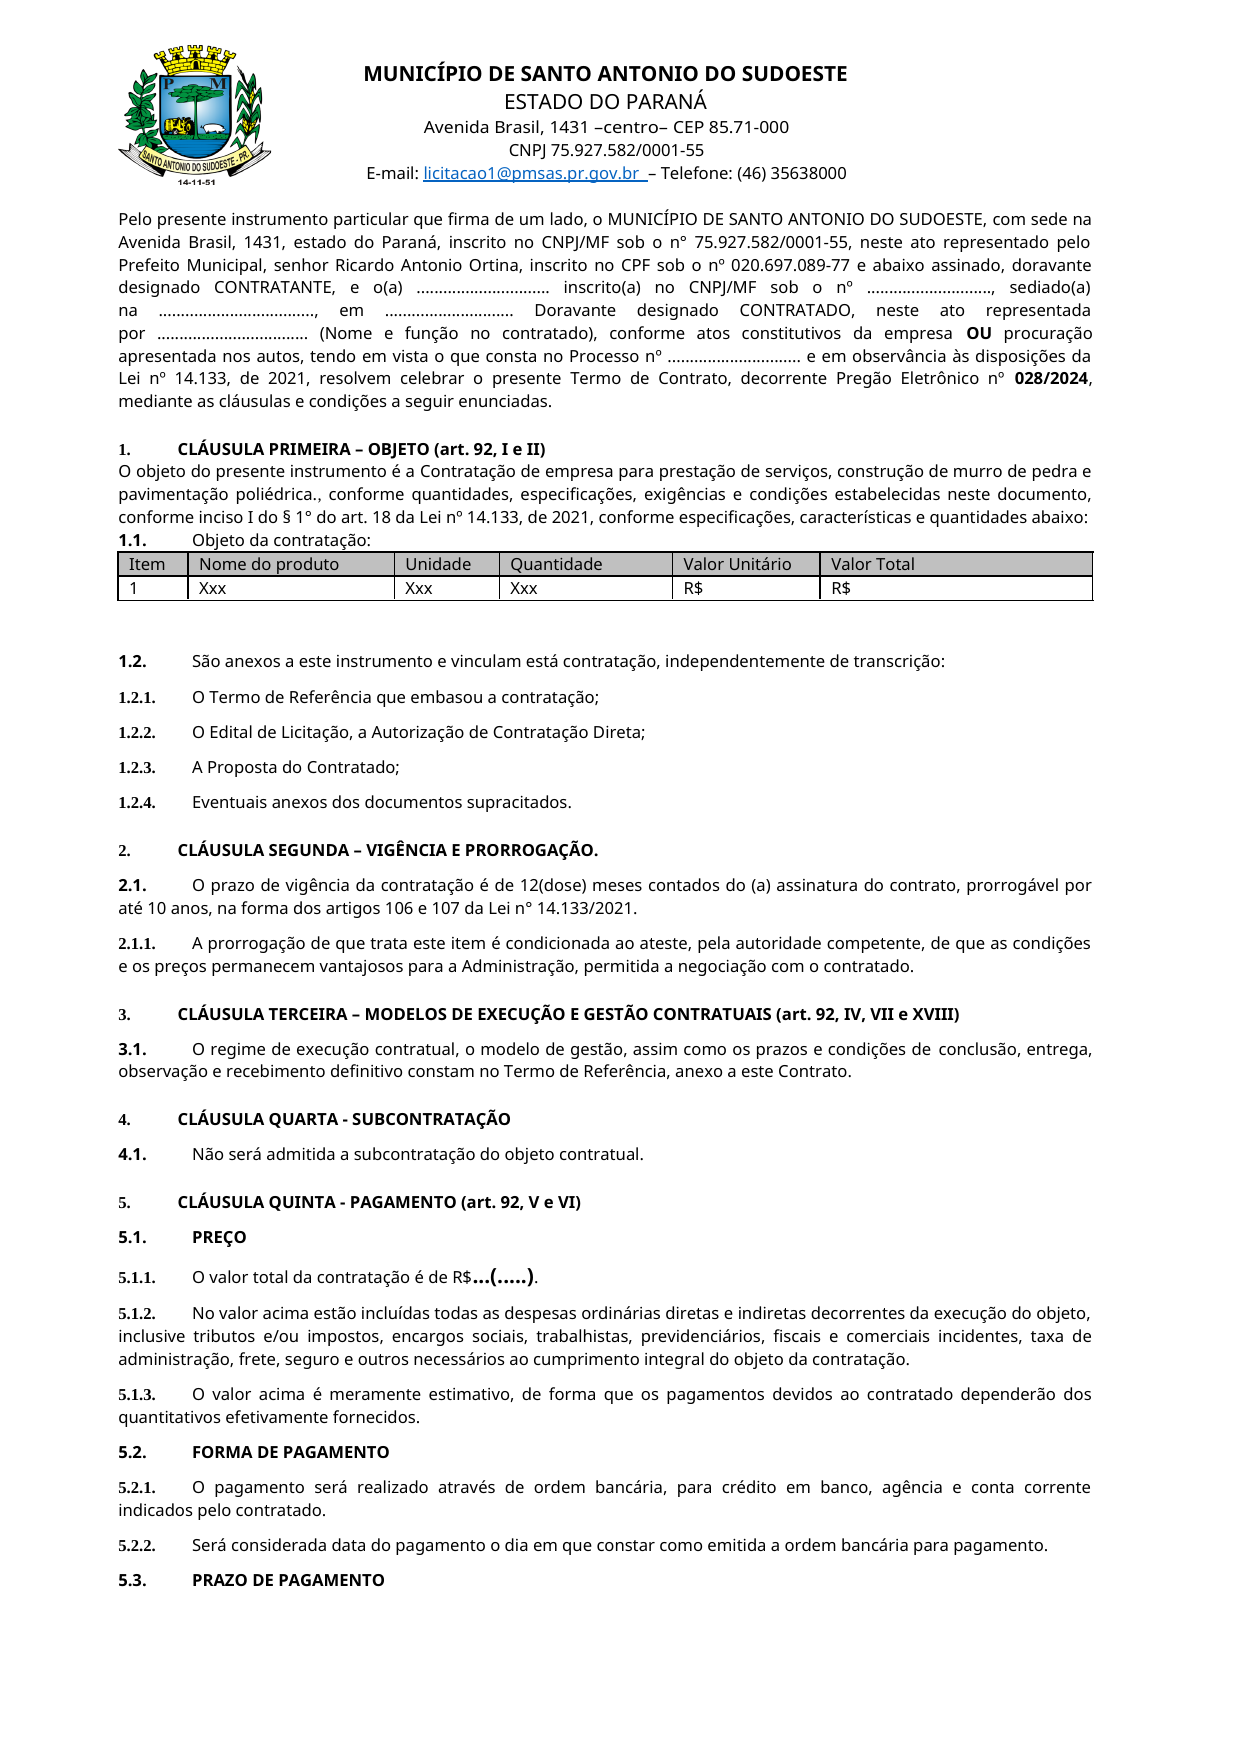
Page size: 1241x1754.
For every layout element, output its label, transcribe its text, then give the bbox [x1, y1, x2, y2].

table_cell R$ [673, 577, 819, 599]
table_cell R$ [821, 577, 1092, 599]
list CLÁUSULA TERCEIRA – MODELOS DE EXECUÇÃO E GESTÃO CONTRATUAIS (art. 92, IV, VII e XVIII) [118, 1002, 1093, 1025]
list São anexos a este instrumento e vinculam está contratação, independentemente de transcrição: [118, 650, 1093, 673]
table_header Valor Total [821, 553, 1092, 575]
table_cell Xxx [500, 577, 672, 599]
list PREÇO [118, 1226, 1093, 1248]
list No valor acima estão incluídas todas as despesas ordinárias diretas e indiretas decorrentes da execução do objeto, inclusive tributos e/ou impostos, encargos sociais, trabalhistas, previdenciários, fiscais e comerciais incidentes, taxa de administração, frete, seguro e outros necessários ao cumprimento integral do objeto da contratação. [118, 1302, 1093, 1370]
picture [118, 45, 272, 185]
list PRAZO DE PAGAMENTO [118, 1569, 1093, 1592]
table_header Item [119, 553, 187, 575]
table_cell Xxx [395, 577, 499, 599]
list Será considerada data do pagamento o dia em que constar como emitida a ordem bancária para pagamento. [118, 1534, 1093, 1556]
text O objeto do presente instrumento é a Contratação de empresa para prestação de serviços, construção de murro de pedra e pavimentação poliédrica., conforme quantidades, especificações, exigências e condições estabelecidas neste documento, conforme inciso I do § 1° do art. 18 da Lei nº 14.133, de 2021, conforme especificações, características e quantidades abaixo: [118, 460, 1093, 528]
list O pagamento será realizado através de ordem bancária, para crédito em banco, agência e conta corrente indicados pelo contratado. [118, 1476, 1093, 1521]
list O regime de execução contratual, o modelo de gestão, assim como os prazos e condições de conclusão, entrega, observação e recebimento definitivo constam no Termo de Referência, anexo a este Contrato. [118, 1037, 1093, 1083]
list A prorrogação de que trata este item é condicionada ao ateste, pela autoridade competente, de que as condições e os preços permanecem vantajosos para a Administração, permitida a negociação com o contratado. [118, 932, 1093, 977]
list CLÁUSULA QUARTA - SUBCONTRATAÇÃO [118, 1108, 1093, 1130]
list O valor total da contratação é de R$...(.....). [118, 1261, 1093, 1289]
list CLÁUSULA PRIMEIRA – OBJETO (art. 92, I e II) [118, 437, 1093, 460]
list Objeto da contratação: [118, 528, 1093, 551]
list CLÁUSULA SEGUNDA – VIGÊNCIA E PRORROGAÇÃO. [118, 838, 1093, 861]
list CLÁUSULA QUINTA - PAGAMENTO (art. 92, V e VI) [118, 1191, 1093, 1213]
list A Proposta do Contratado; [118, 756, 1093, 778]
text Pelo presente instrumento particular que firma de um lado, o MUNICÍPIO DE SANTO ANTONIO DO SUDOESTE, com sede na Avenida Brasil, 1431, estado do Paraná, inscrito no CNPJ/MF sob o n° 75.927.582/0001-55, neste ato representado pelo Prefeito Municipal, senhor Ricardo Antonio Ortina, inscrito no CPF sob o nº 020.697.089-77 e abaixo assinado, doravante designado CONTRATANTE, e o(a) .............................. inscrito(a) no CNPJ/MF sob o nº ............................, sediado(a) na ..................................., em ............................. Doravante designado CONTRATADO, neste ato representada por .................................. (Nome e função no contratado), conforme atos constitutivos da empresa OU procuração apresentada nos autos, tendo em vista o que consta no Processo nº .............................. e em observância às disposições da Lei nº 14.133, de 2021, resolvem celebrar o presente Termo de Contrato, decorrente Pregão Eletrônico nº 028/2024, mediante as cláusulas e condições a seguir enunciadas. [118, 208, 1093, 412]
table_cell Xxx [189, 577, 394, 599]
list Não será admitida a subcontratação do objeto contratual. [118, 1143, 1093, 1166]
list O prazo de vigência da contratação é de 12(dose) meses contados do (a) assinatura do contrato, prorrogável por até 10 anos, na forma dos artigos 106 e 107 da Lei n° 14.133/2021. [118, 874, 1093, 919]
list O Termo de Referência que embasou a contratação; [118, 685, 1093, 708]
table_header Valor Unitário [673, 553, 819, 575]
table_cell 1 [119, 577, 187, 599]
table_header Unidade [395, 553, 499, 575]
table_header Nome do produto [189, 553, 394, 575]
list O valor acima é meramente estimativo, de forma que os pagamentos devidos ao contratado dependerão dos quantitativos efetivamente fornecidos. [118, 1383, 1093, 1428]
list O Edital de Licitação, a Autorização de Contratação Direta; [118, 720, 1093, 743]
list Eventuais anexos dos documentos supracitados. [118, 791, 1093, 813]
list FORMA DE PAGAMENTO [118, 1441, 1093, 1463]
table_header Quantidade [500, 553, 672, 575]
